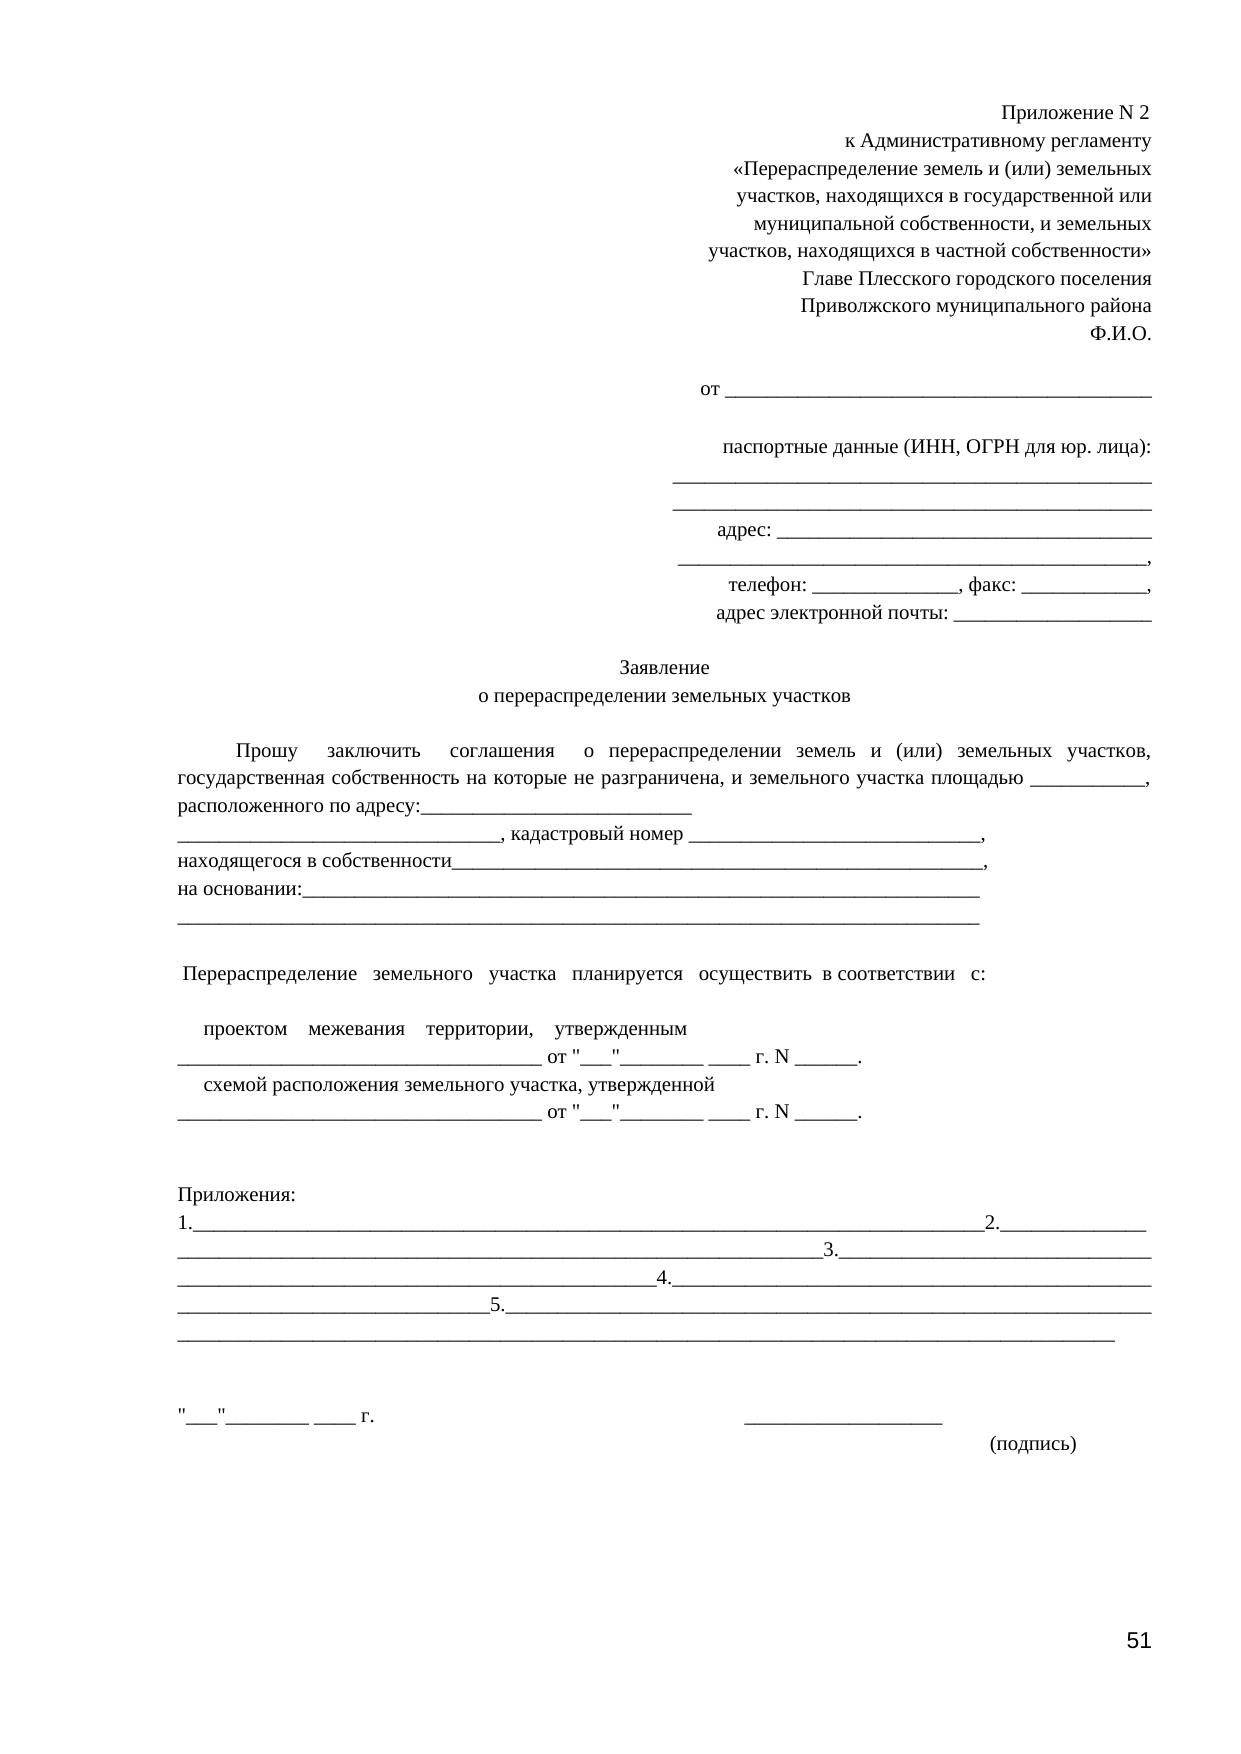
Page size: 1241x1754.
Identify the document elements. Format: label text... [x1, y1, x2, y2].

text (подпись) [177, 1430, 1152, 1454]
text ______________________________________________ [177, 462, 1152, 486]
text "___"________ ____ г. ___________________ [177, 1403, 1152, 1427]
text Главе Плесского городского поселения [177, 266, 1152, 290]
text от _________________________________________ [177, 376, 1152, 400]
text Приложения: [177, 1182, 1152, 1206]
text _____________________________________________________________________________ [177, 903, 1152, 927]
text ___________________________________ от "___"________ ____ г. N ______. [177, 1099, 1152, 1123]
text схемой расположения земельного участка, утвержденной [177, 1072, 1152, 1096]
text проектом межевания территории, утвержденным [177, 1016, 1152, 1040]
text Заявление [177, 655, 1152, 679]
text о перераспределении земельных участков [177, 682, 1152, 707]
text Перераспределение земельного участка планируется осуществить в соответствии с: [177, 961, 1152, 985]
text адрес: ____________________________________ [177, 517, 1152, 541]
text Приволжского муниципального района [177, 293, 1152, 317]
text Прошу заключить соглашения о перераспределении земель и (или) земельных участков, государственная собственность на которые не разграничена, и земельного участка площадью ___________, расположенного по адресу:__________________________ [177, 738, 1152, 817]
text на основании:_________________________________________________________________ [177, 876, 1152, 900]
text Приложение N 2 [620, 100, 1152, 124]
text _____________________________________________, [177, 544, 1152, 568]
text находящегося в собственности___________________________________________________, [177, 848, 1152, 872]
text ___________________________________ от "___"________ ____ г. N ______. [177, 1044, 1152, 1068]
text Ф.И.О. [177, 321, 1152, 345]
text 1.____________________________________________________________________________2.____________________________________________________________________________3.____________________________________________________________________________4.____________________________________________________________________________5.________________________________________________________________________________________________________________________________________________________ [177, 1209, 1152, 1344]
text адрес электронной почты: ___________________ [177, 600, 1152, 624]
text паспортные данные (ИНН, ОГРН для юр. лица): [177, 434, 1152, 458]
text _______________________________, кадастровый номер ____________________________, [177, 821, 1152, 844]
text к Административному регламенту «Перераспределение земель и (или) земельных участков, находящихся в государственной или муниципальной собственности, и земельных участков, находящихся в частной собственности» [693, 128, 1152, 262]
text ______________________________________________ [177, 489, 1152, 513]
text телефон: ______________, факс: ____________, [177, 572, 1152, 596]
